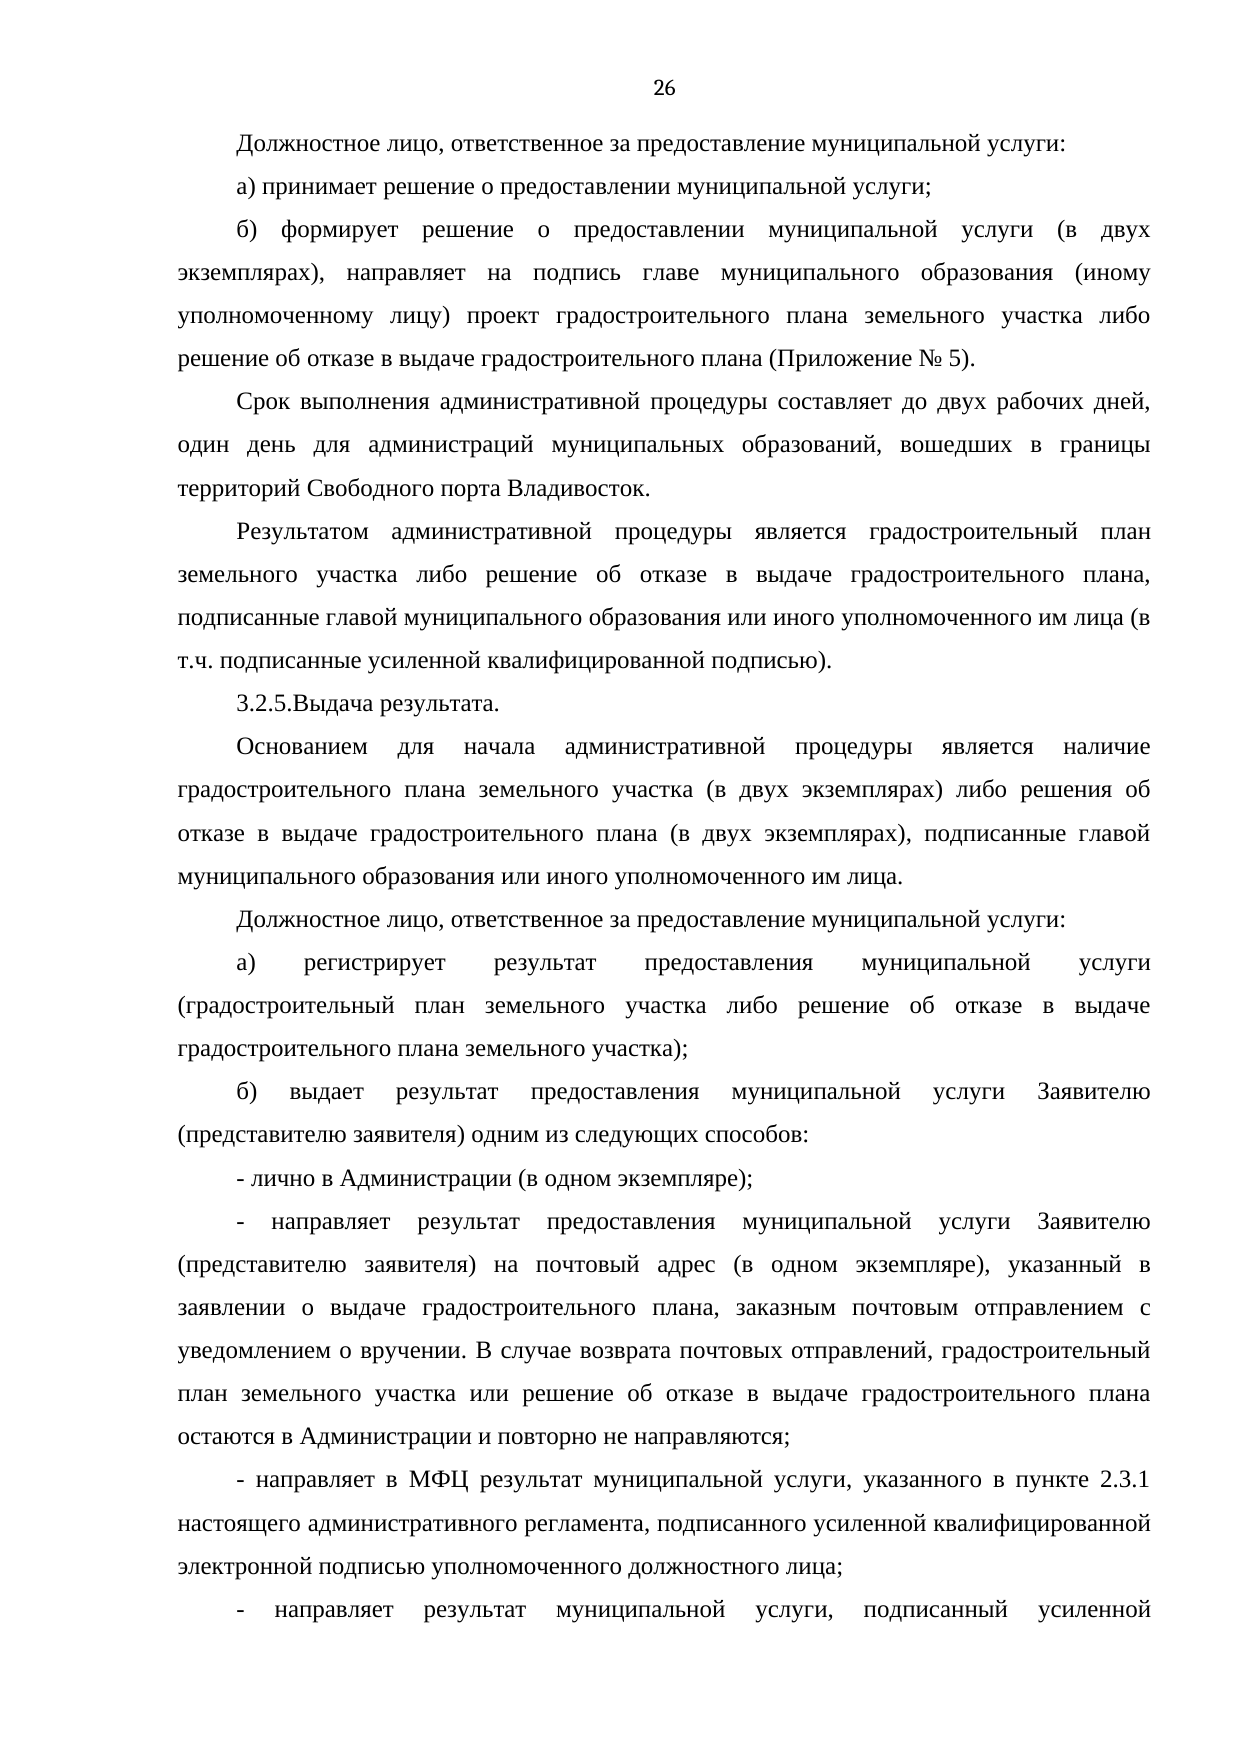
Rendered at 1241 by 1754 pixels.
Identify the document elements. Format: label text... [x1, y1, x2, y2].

text Результатом административной процедуры является градостроительный план земельного участка либо решение об отказе в выдаче градостроительного плана, подписанные главой муниципального образования или иного уполномоченного им лица (в т.ч. подписанные усиленной квалифицированной подписью). [177, 516, 1152, 674]
text б) формирует решение о предоставлении муниципальной услуги (в двух экземплярах), направляет на подпись главе муниципального образования (иному уполномоченному лицу) проект градостроительного плана земельного участка либо решение об отказе в выдаче градостроительного плана (Приложение № 5). [177, 214, 1152, 372]
text а) регистрирует результат предоставления муниципальной услуги (градостроительный план земельного участка либо решение об отказе в выдаче градостроительного плана земельного участка); [177, 947, 1152, 1062]
text Должностное лицо, ответственное за предоставление муниципальной услуги: [177, 128, 1152, 156]
text б) выдает результат предоставления муниципальной услуги Заявителю (представителю заявителя) одним из следующих способов: [177, 1076, 1152, 1148]
text - направляет результат предоставления муниципальной услуги Заявителю (представителю заявителя) на почтовый адрес (в одном экземпляре), указанный в заявлении о выдаче градостроительного плана, заказным почтовым отправлением с уведомлением о вручении. В случае возврата почтовых отправлений, градостроительный план земельного участка или решение об отказе в выдаче градостроительного плана остаются в Администрации и повторно не направляются; [177, 1206, 1152, 1450]
text - лично в Администрации (в одном экземпляре); [177, 1163, 1152, 1191]
text Срок выполнения административной процедуры составляет до двух рабочих дней, один день для администраций муниципальных образований, вошедших в границы территорий Свободного порта Владивосток. [177, 386, 1152, 501]
text Должностное лицо, ответственное за предоставление муниципальной услуги: [177, 904, 1152, 933]
text - направляет в МФЦ результат муниципальной услуги, указанного в пункте 2.3.1 настоящего административного регламента, подписанного усиленной квалифицированной электронной подписью уполномоченного должностного лица; [177, 1464, 1152, 1579]
text Основанием для начала административной процедуры является наличие градостроительного плана земельного участка (в двух экземплярах) либо решения об отказе в выдаче градостроительного плана (в двух экземплярах), подписанные главой муниципального образования или иного уполномоченного им лица. [177, 731, 1152, 889]
text 3.2.5.Выдача результата. [177, 688, 1152, 717]
text а) принимает решение о предоставлении муниципальной услуги; [177, 171, 1152, 199]
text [177, 1594, 1152, 1623]
